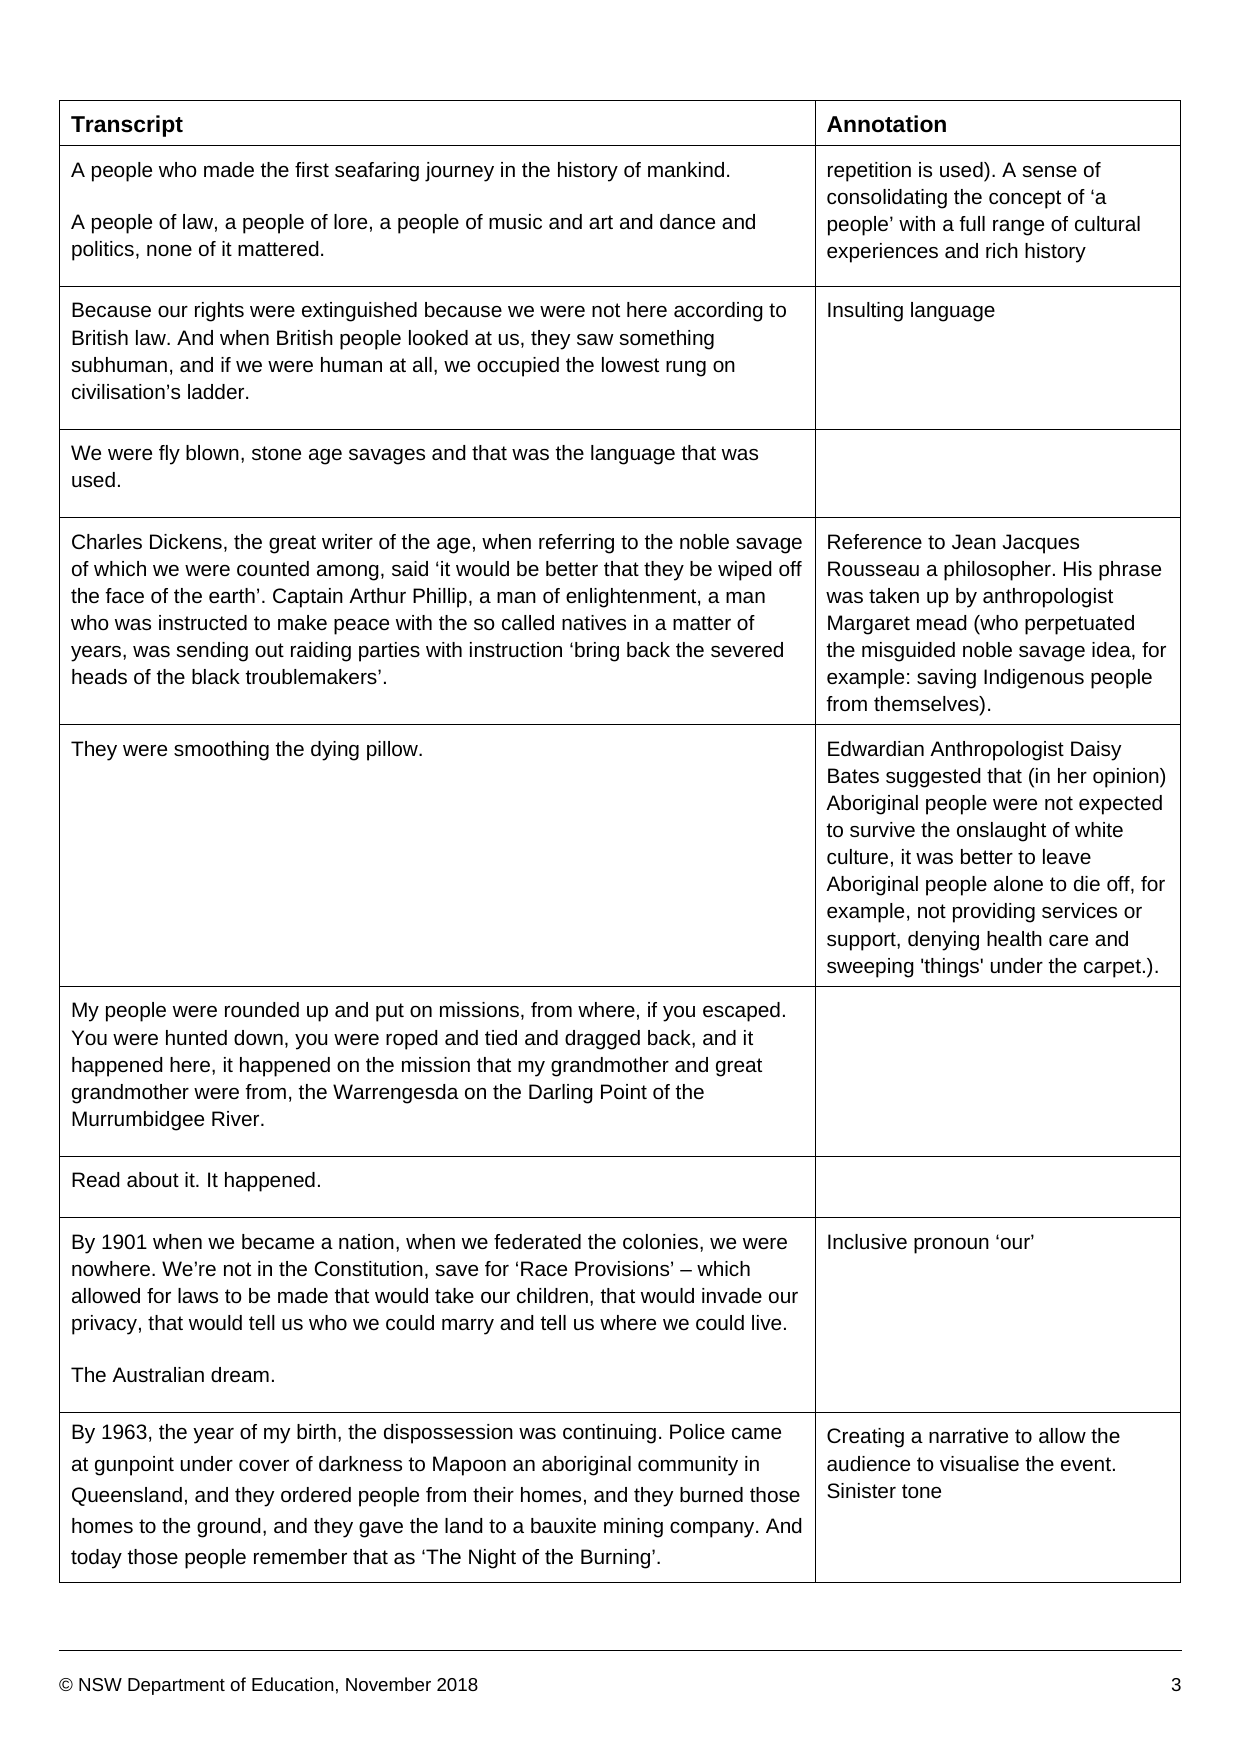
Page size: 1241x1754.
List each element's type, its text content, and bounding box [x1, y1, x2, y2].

table_cell We were fly blown, stone age savages and that was the language that was used. [60, 430, 815, 517]
table_cell They were smoothing the dying pillow. [60, 725, 815, 986]
table_cell Insulting language [816, 287, 1180, 428]
table_cell By 1963, the year of my birth, the dispossession was continuing. Police came at gunpoint under cover of darkness to Mapoon an aboriginal community in Queensland, and they ordered people from their homes, and they burned those homes to the ground, and they gave the land to a bauxite mining company. And today those people remember that as ‘The Night of the Burning’. [60, 1413, 815, 1582]
table_cell Read about it. It happened. [60, 1157, 815, 1217]
table_cell Edwardian Anthropologist Daisy Bates suggested that (in her opinion) Aboriginal people were not expected to survive the onslaught of white culture, it was better to leave Aboriginal people alone to die off, for example, not providing services or support, denying health care and sweeping 'things' under the carpet.). [816, 725, 1180, 986]
table_cell By 1901 when we became a nation, when we federated the colonies, we were nowhere. We’re not in the Constitution, save for ‘Race Provisions’ – which allowed for laws to be made that would take our children, that would invade our privacy, that would tell us who we could marry and tell us where we could live. The Australian dream. [60, 1218, 815, 1412]
table_cell [816, 1157, 1180, 1217]
table_cell Charles Dickens, the great writer of the age, when referring to the noble savage of which we were counted among, said ‘it would be better that they be wiped off the face of the earth’. Captain Arthur Phillip, a man of enlightenment, a man who was instructed to make peace with the so called natives in a matter of years, was sending out raiding parties with instruction ‘bring back the severed heads of the black troublemakers’. [60, 518, 815, 724]
table_cell My people were rounded up and put on missions, from where, if you escaped. You were hunted down, you were roped and tied and dragged back, and it happened here, it happened on the mission that my grandmother and great grandmother were from, the Warrengesda on the Darling Point of the Murrumbidgee River. [60, 987, 815, 1156]
table_cell Inclusive pronoun ‘our’ [816, 1218, 1180, 1412]
table_header Annotation [816, 101, 1180, 145]
table_cell [816, 430, 1180, 517]
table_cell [60, 146, 815, 286]
table_cell Reference to Jean Jacques Rousseau a philosopher. His phrase was taken up by anthropologist Margaret mead (who perpetuated the misguided noble savage idea, for example: saving Indigenous people from themselves). [816, 518, 1180, 724]
table_cell [816, 987, 1180, 1156]
table_cell Creating a narrative to allow the audience to visualise the event. Sinister tone [816, 1413, 1180, 1582]
table_cell Because our rights were extinguished because we were not here according to British law. And when British people looked at us, they saw something subhuman, and if we were human at all, we occupied the lowest rung on civilisation’s ladder. [60, 287, 815, 428]
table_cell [816, 146, 1180, 286]
table_header Transcript [60, 101, 815, 145]
